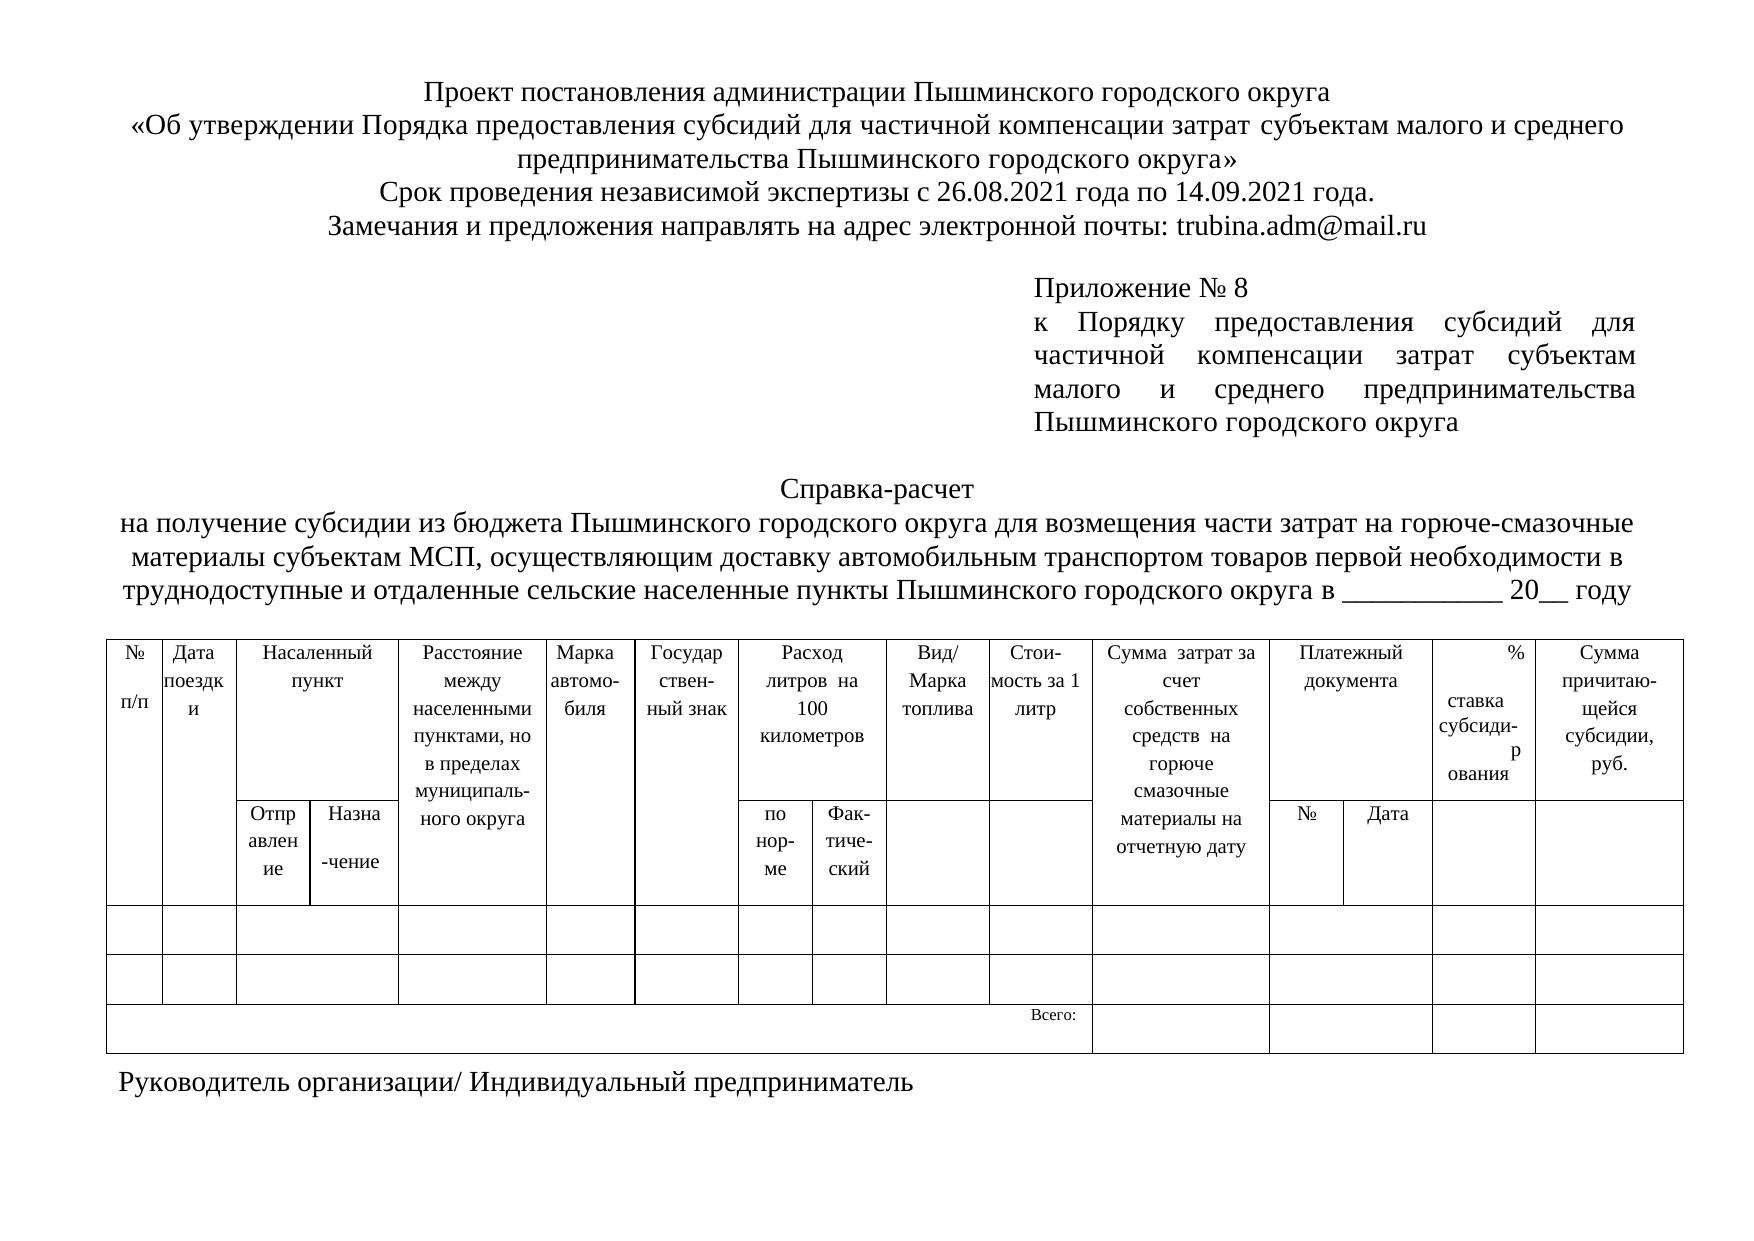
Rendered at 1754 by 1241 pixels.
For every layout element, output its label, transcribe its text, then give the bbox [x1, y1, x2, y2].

table_cell Отправление [237, 801, 309, 904]
table_cell [107, 906, 162, 954]
table_cell [1536, 955, 1683, 1003]
table_cell [1536, 801, 1683, 904]
table_cell [636, 955, 738, 1003]
table_cell [1433, 801, 1535, 904]
table_cell [813, 955, 886, 1003]
table_cell [1433, 955, 1535, 1003]
table_header Марка автомо-биля [547, 640, 634, 904]
table_cell [813, 906, 886, 954]
table_cell [1093, 955, 1269, 1003]
table_header Сумма затрат за счет собственных средств на горюче смазочные материалы на отчетную дату [1093, 640, 1269, 904]
table_cell [739, 955, 812, 1003]
table_cell [1093, 1005, 1269, 1053]
table_header Платежный документа [1270, 640, 1432, 799]
text Справка-расчет [118, 472, 1636, 505]
table_cell [1270, 955, 1432, 1003]
table_cell [1536, 906, 1683, 954]
table_cell [990, 955, 1092, 1003]
table_cell [1536, 1005, 1683, 1053]
table_cell Назна -чение [311, 801, 398, 904]
text на получение субсидии из бюджета Пышминского городского округа для возмещения части затрат на горюче-смазочные материалы субъектам МСП, осуществляющим доставку автомобильным транспортом товаров первой необходимости в труднодоступные и отдаленные сельские населенные пункты Пышминского городского округа в ___________ 20__ году [118, 505, 1636, 606]
table_header Сумма причитаю-щейся субсидии, руб. [1536, 640, 1683, 799]
table_cell [237, 906, 398, 954]
table_cell [163, 906, 236, 954]
table_cell № [1270, 801, 1343, 904]
table_header % ставка субсиди- рования [1433, 640, 1535, 799]
table_header Расход литров на 100 километров [739, 640, 886, 799]
table_cell [163, 955, 236, 1003]
table_cell [1433, 1005, 1535, 1053]
table_cell [547, 955, 634, 1003]
text Приложение № 8 [1034, 270, 1636, 304]
table_cell [887, 801, 989, 904]
table_cell [107, 955, 162, 1003]
table_cell [990, 906, 1092, 954]
table_cell [887, 955, 989, 1003]
table_cell [547, 906, 634, 954]
table_header Вид/ Марка топлива [887, 640, 989, 799]
table_header Государствен-ный знак [636, 640, 738, 904]
table_header № п/п [107, 640, 162, 904]
table_cell [990, 801, 1092, 904]
table_cell Всего: [107, 1005, 1092, 1053]
table_cell [1433, 906, 1535, 954]
table_cell [887, 906, 989, 954]
table_cell [399, 906, 546, 954]
table_cell [237, 955, 398, 1003]
table_cell [739, 906, 812, 954]
table_header Дата поездки [163, 640, 236, 904]
table_cell [1270, 1005, 1432, 1053]
table_header Стои-мость за 1 литр [990, 640, 1092, 799]
text к Порядку предоставления субсидий для частичной компенсации затрат субъектам малого и среднего предпринимательства Пышминского городского округа [1034, 304, 1636, 438]
table_cell [1270, 906, 1432, 954]
table_cell [1093, 906, 1269, 954]
table_cell [399, 955, 546, 1003]
table_header Руководитель организации/ Индивидуальный предприниматель [112, 1054, 1056, 1137]
table_header Расстояние между населенными пунктами, но в пределах муниципаль-ного округа [399, 640, 546, 904]
table_header Насаленный пункт [237, 640, 398, 799]
table_cell [636, 906, 738, 954]
table_cell по нор-ме [739, 801, 812, 904]
table_cell Дата [1344, 801, 1432, 904]
table_cell Фак-тиче-ский [813, 801, 886, 904]
